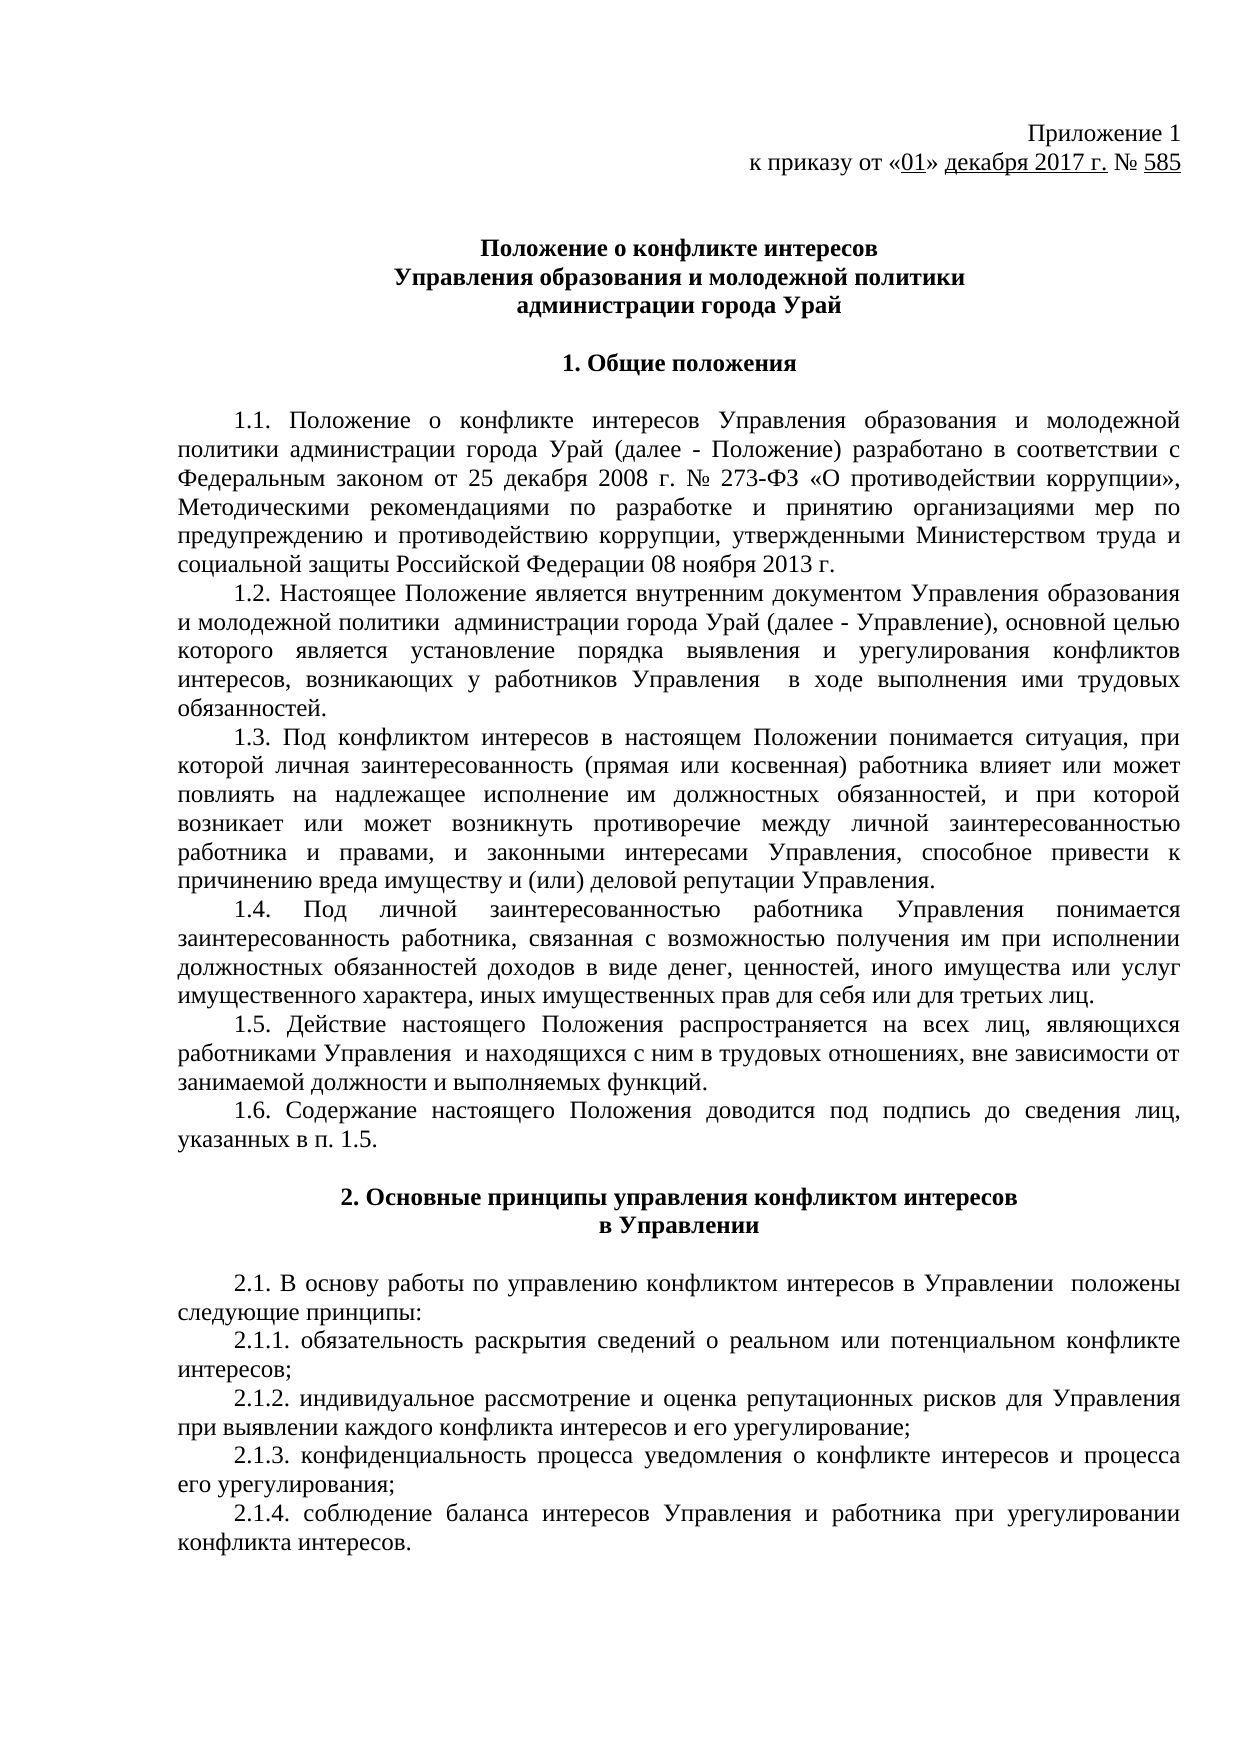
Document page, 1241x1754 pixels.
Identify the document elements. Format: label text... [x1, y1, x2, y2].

title Приложение 1 [177, 118, 1181, 147]
text 2.1.4. соблюдение баланса интересов Управления и работника при урегулировании конфликта интересов. [177, 1498, 1181, 1556]
text 1.5. Действие настоящего Положения распространяется на всех лиц, являющихся работниками Управления и находящихся с ним в трудовых отношениях, вне зависимости от занимаемой должности и выполняемых функций. [177, 1009, 1181, 1096]
text 1.2. Настоящее Положение является внутренним документом Управления образования и молодежной политики администрации города Урай (далее - Управление), основной целью которого является установление порядка выявления и урегулирования конфликтов интересов, возникающих у работников Управления в ходе выполнения ими трудовых обязанностей. [177, 578, 1181, 722]
title 2. Основные принципы управления конфликтом интересов [177, 1182, 1181, 1211]
text 1.6. Содержание настоящего Положения доводится под подпись до сведения лиц, указанных в п. 1.5. [177, 1096, 1181, 1153]
title к приказу от «01» декабря 2017 г. № 585 [177, 147, 1181, 176]
text 2.1.1. обязательность раскрытия сведений о реальном или потенциальном конфликте интересов; [177, 1326, 1181, 1383]
text 1.1. Положение о конфликте интересов Управления образования и молодежной политики администрации города Урай (далее - Положение) разработано в соответствии с Федеральным законом от 25 декабря 2008 г. № 273-ФЗ «О противодействии коррупции», Методическими рекомендациями по разработке и принятию организациями мер по предупреждению и противодействию коррупции, утвержденными Министерством труда и социальной защиты Российской Федерации 08 ноября 2013 г. [177, 406, 1181, 578]
title Управления образования и молодежной политики [177, 262, 1181, 291]
text 2.1.3. конфиденциальность процесса уведомления о конфликте интересов и процесса его урегулирования; [177, 1441, 1181, 1498]
text 2.1. В основу работы по управлению конфликтом интересов в Управлении положены следующие принципы: [177, 1268, 1181, 1326]
text 1.4. Под личной заинтересованностью работника Управления понимается заинтересованность работника, связанная с возможностью получения им при исполнении должностных обязанностей доходов в виде денег, ценностей, иного имущества или услуг имущественного характера, иных имущественных прав для себя или для третьих лиц. [177, 894, 1181, 1009]
title Положение о конфликте интересов [177, 233, 1181, 262]
title в Управлении [177, 1211, 1181, 1239]
title 1. Общие положения [177, 348, 1181, 377]
text 1.3. Под конфликтом интересов в настоящем Положении понимается ситуация, при которой личная заинтересованность (прямая или косвенная) работника влияет или может повлиять на надлежащее исполнение им должностных обязанностей, и при которой возникает или может возникнуть противоречие между личной заинтересованностью работника и правами, и законными интересами Управления, способное привести к причинению вреда имуществу и (или) деловой репутации Управления. [177, 722, 1181, 894]
text 2.1.2. индивидуальное рассмотрение и оценка репутационных рисков для Управления при выявлении каждого конфликта интересов и его урегулирование; [177, 1383, 1181, 1441]
title администрации города Урай [177, 291, 1181, 319]
